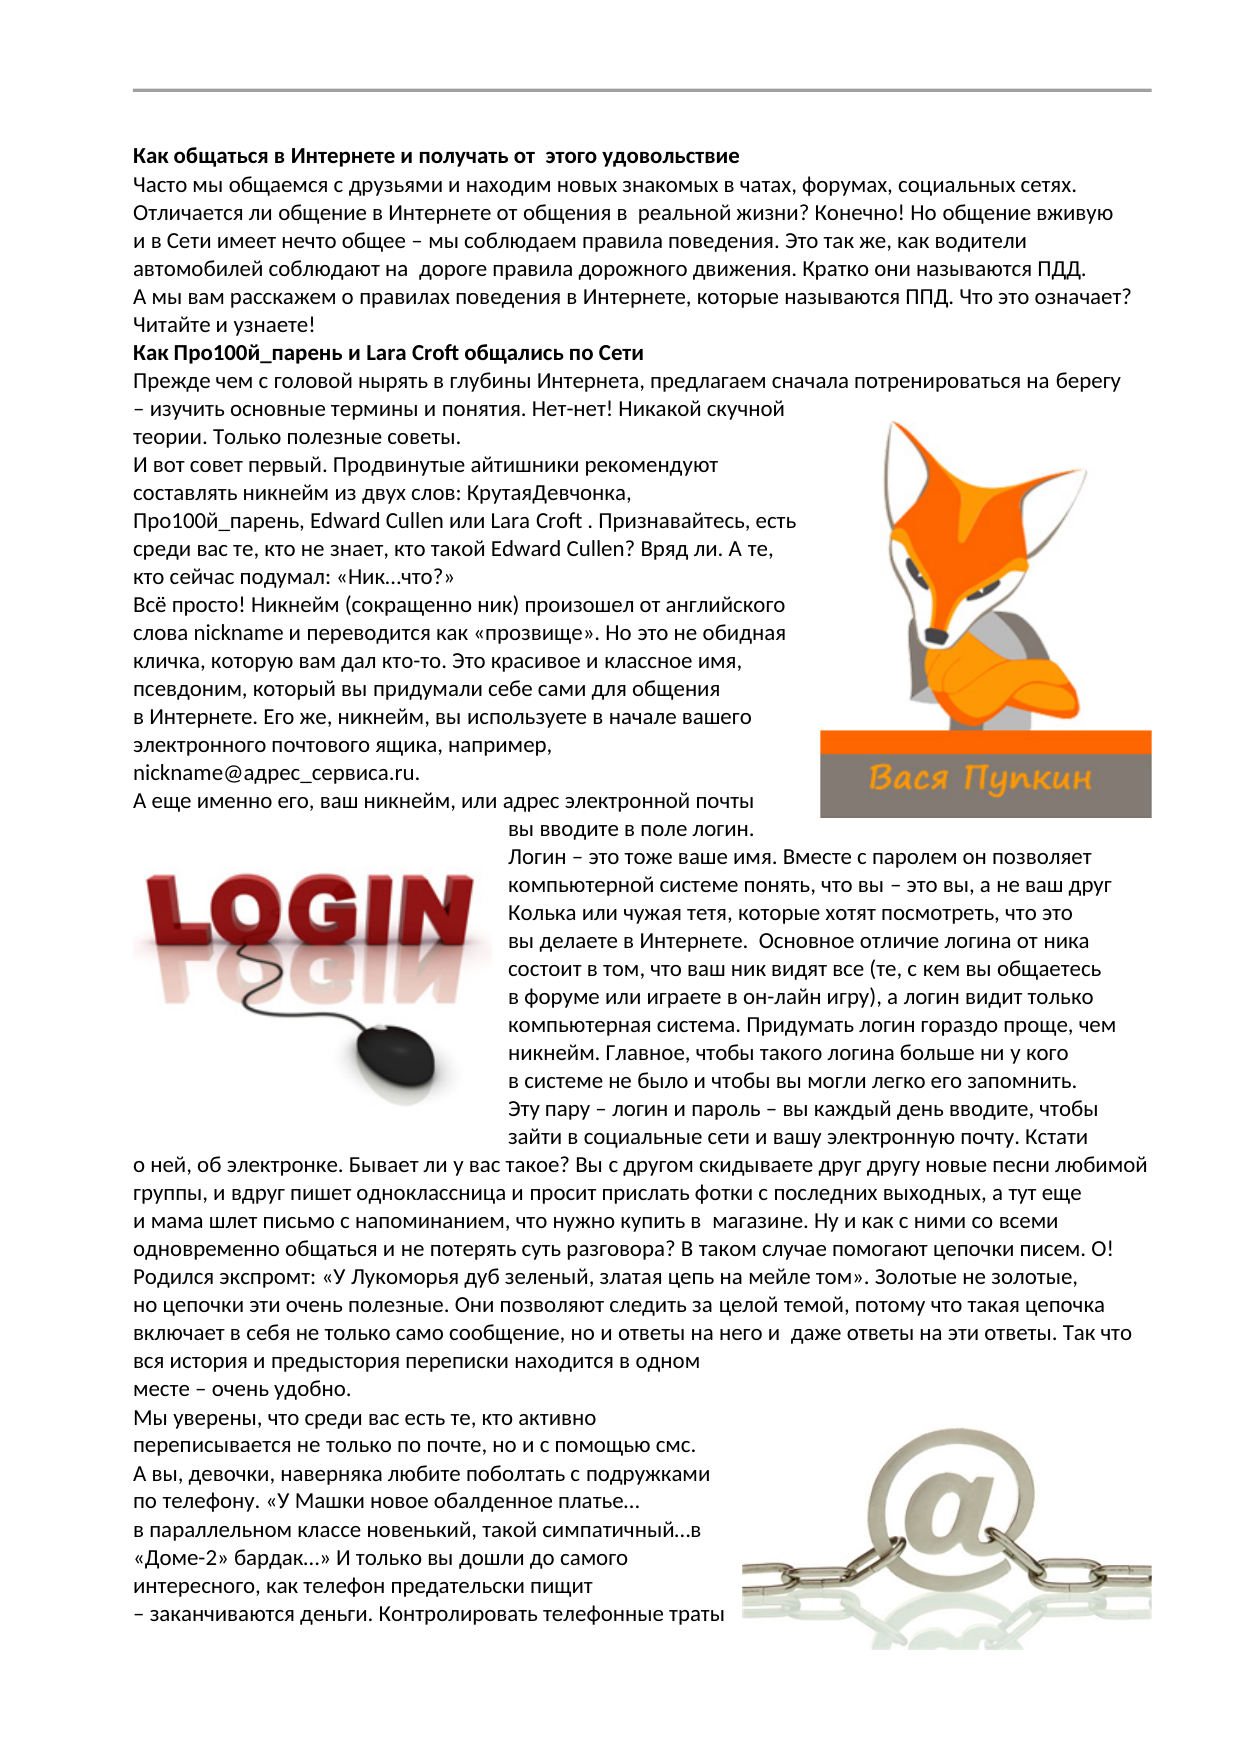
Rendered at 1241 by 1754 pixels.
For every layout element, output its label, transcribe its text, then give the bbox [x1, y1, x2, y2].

picture [820, 421, 1152, 818]
text И вот совет первый. Продвинутые айтишники рекомендуют составлять никнейм из двух слов: КрутаяДевчонка, Про100й_парень, Edward Cullen или Lara Croft . Признавайтесь, есть среди вас те, кто не знает, кто такой Edward Cullen? Вряд ли. А те, кто сейчас подумал: «Ник…что?» [133, 450, 820, 590]
text Как Про100й_парень и Lara Croft общались по Сети [133, 338, 1152, 366]
text Часто мы общаемся с друзьями и находим новых знакомых в чатах, форумах, социальных сетях. Отличается ли общение в Интернете от общения в реальной жизни? Конечно! Но общение вживую и в Сети имеет нечто общее – мы соблюдаем правила поведения. Это так же, как водители автомобилей соблюдают на дороге правила дорожного движения. Кратко они называются ПДД. А мы вам расскажем о правилах поведения в Интернете, которые называются ППД. Что это означает? Читайте и узнаете! [133, 170, 1152, 338]
picture [742, 1374, 1152, 1650]
picture [132, 842, 493, 1113]
text Прежде чем с головой нырять в глубины Интернета, предлагаем сначала потренироваться на берегу – изучить основные термины и понятия. Нет-нет! Никакой скучной теории. Только полезные советы. [133, 366, 1152, 450]
text Как общаться в Интернете и получать от этого удовольствие [133, 142, 1152, 170]
text Всё просто! Никнейм (сокращенно ник) произошел от английского слова nickname и переводится как «прозвище». Но это не обидная кличка, которую вам дал кто-то. Это красивое и классное имя, псевдоним, который вы придумали себе сами для общения в Интернете. Его же, никнейм, вы используете в начале вашего электронного почтового ящика, например, nickname@адрес_сервиса.ru. [133, 590, 820, 786]
text Эту пару – логин и пароль – вы каждый день вводите, чтобы зайти в социальные сети и вашу электронную почту. Кстати о ней, об электронке. Бывает ли у вас такое? Вы с другом скидываете друг другу новые песни любимой группы, и вдруг пишет одноклассница и просит прислать фотки с последних выходных, а тут еще и мама шлет письмо с напоминанием, что нужно купить в магазине. Ну и как с ними со всеми одновременно общаться и не потерять суть разговора? В таком случае помогают цепочки писем. О! Родился экспромт: «У Лукоморья дуб зеленый, златая цепь на мейле том». Золотые не золотые, но цепочки эти очень полезные. Они позволяют следить за целой темой, потому что такая цепочка включает в себя не только само сообщение, но и ответы на него и даже ответы на эти ответы. Так что вся история и предыстория переписки находится в одном месте – очень удобно. [133, 1094, 1152, 1403]
